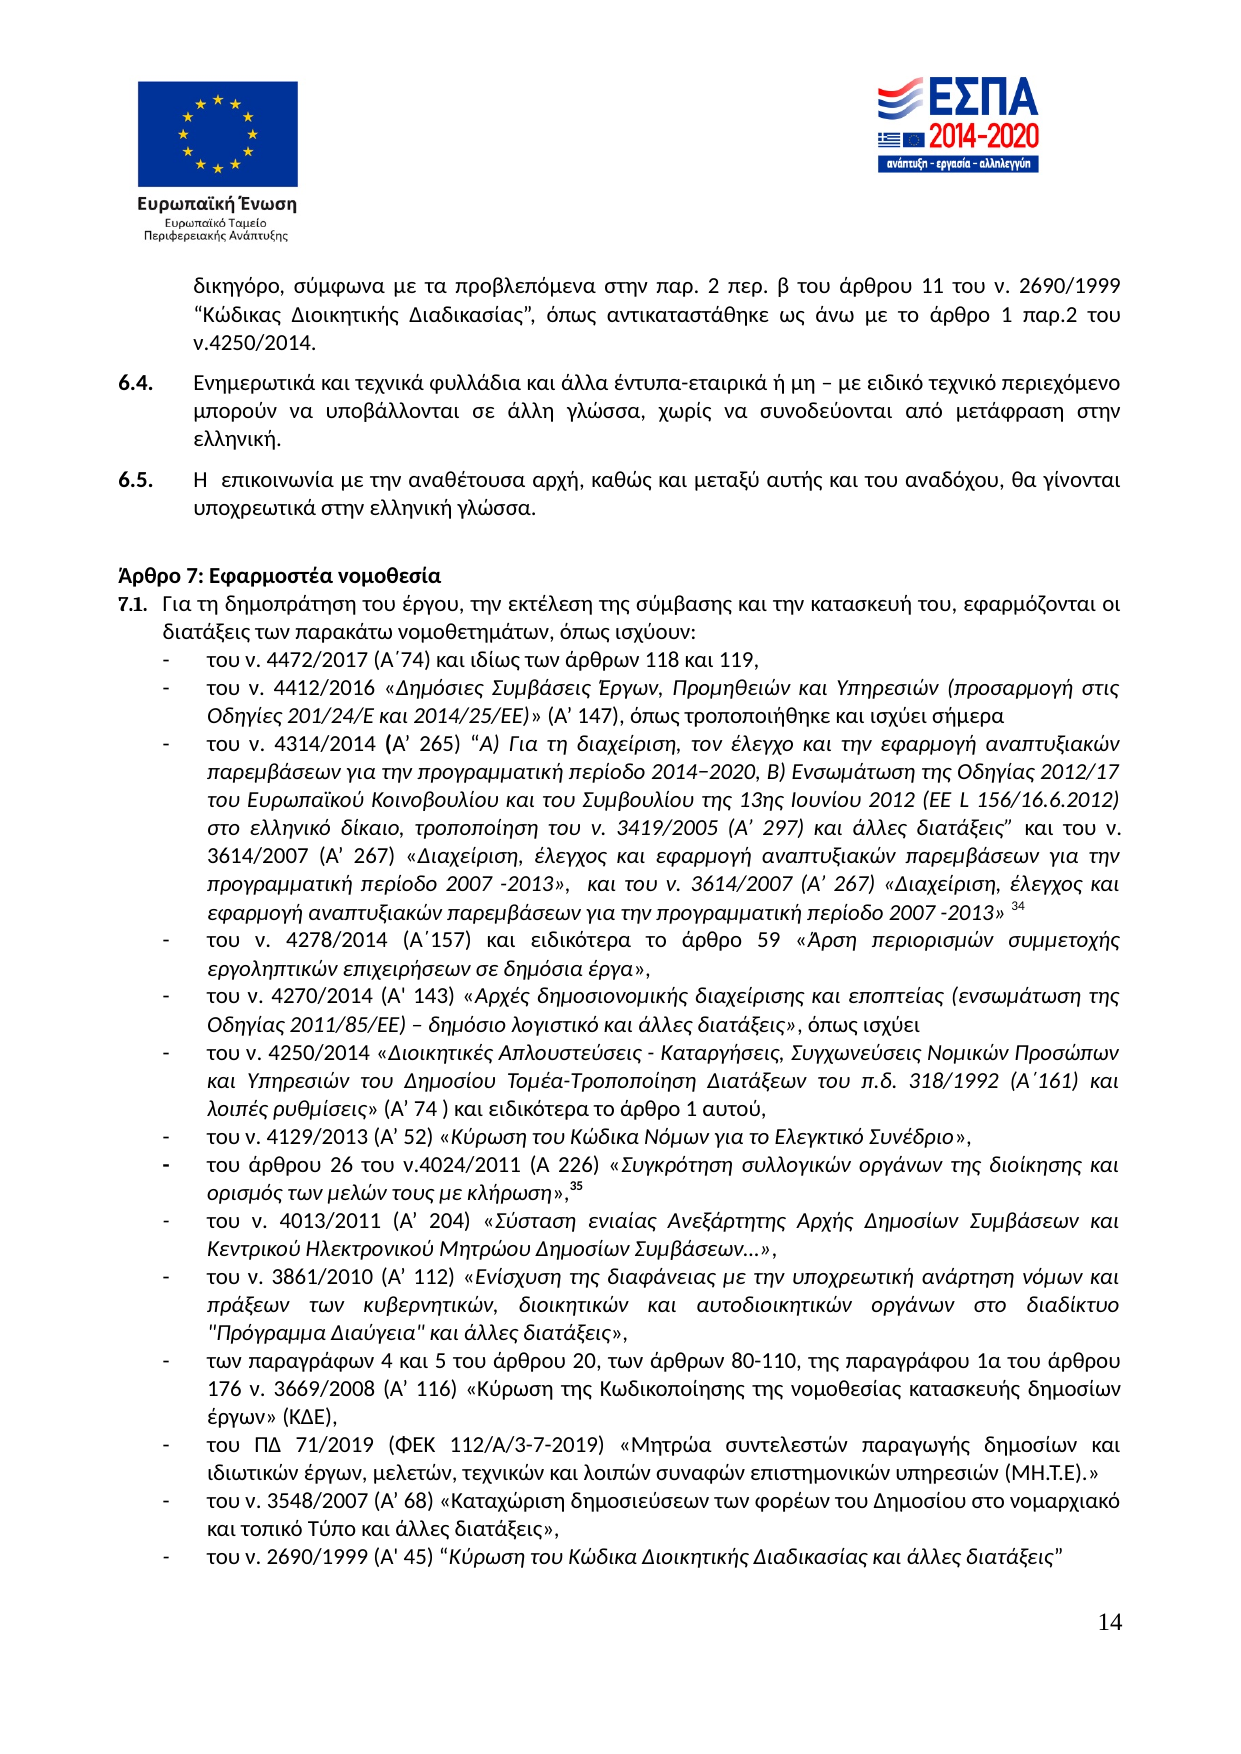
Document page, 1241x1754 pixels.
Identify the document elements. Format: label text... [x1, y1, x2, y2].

list του ν. 2690/1999 (Α' 45) “Κύρωση του Κώδικα ∆ιοικητικής ∆ιαδικασίας και άλλες διατάξεις” [162, 1542, 1122, 1570]
list του ν. 4013/2011 (Α’ 204) «Σύσταση ενιαίας Ανεξάρτητης Αρχής Δημοσίων Συμβάσεων και Κεντρικού Ηλεκτρονικού Μητρώου Δημοσίων Συμβάσεων…», [162, 1206, 1122, 1262]
text 6.4. Ενημερωτικά και τεχνικά φυλλάδια και άλλα έντυπα-εταιρικά ή μη – με ειδικό τεχνικό περιεχόμενο μπορούν να υποβάλλονται σε άλλη γλώσσα, χωρίς να συνοδεύονται από μετάφραση στην ελληνική. [118, 368, 1122, 452]
list του ΠΔ 71/2019 (ΦΕΚ 112/Α/3-7-2019) «Μητρώα συντελεστών παραγωγής δημοσίων και ιδιωτικών έργων, μελετών, τεχνικών και λοιπών συναφών επιστημονικών υπηρεσιών (ΜΗ.Τ.Ε).» [162, 1430, 1122, 1486]
picture [873, 75, 1043, 175]
list του ν. 3548/2007 (Α’ 68) «Καταχώριση δημοσιεύσεων των φορέων του Δημοσίου στο νομαρχιακό και τοπικό Τύπο και άλλες διατάξεις», [162, 1486, 1122, 1542]
text 6.5. Η επικοινωνία με την αναθέτουσα αρχή, καθώς και μεταξύ αυτής και του αναδόχου, θα γίνονται υποχρεωτικά στην ελληνική γλώσσα. [118, 465, 1122, 521]
picture [129, 75, 306, 246]
list του ν. 4250/2014 «Διοικητικές Απλουστεύσεις - Καταργήσεις, Συγχωνεύσεις Νομικών Προσώπων και Υπηρεσιών του Δημοσίου Τομέα-Τροποποίηση Διατάξεων του π.δ. 318/1992 (Α΄161) και λοιπές ρυθμίσεις» (Α’ 74 ) και ειδικότερα το άρθρο 1 αυτού, [162, 1038, 1122, 1122]
list Για τη δημοπράτηση του έργου, την εκτέλεση της σύμβασης και την κατασκευή του, εφαρμόζονται οι διατάξεις των παρακάτω νομοθετημάτων, όπως ισχύουν: [118, 589, 1122, 645]
subtitle Άρθρο 7: Εφαρμοστέα νομοθεσία [118, 561, 1122, 589]
list του ν. 4412/2016 «Δημόσιες Συμβάσεις Έργων, Προμηθειών και Υπηρεσιών (προσαρμογή στις Οδηγίες 201/24/Ε και 2014/25/ΕΕ)» (Α’ 147), όπως τροποποιήθηκε και ισχύει σήμερα [162, 673, 1122, 729]
list του ν. 4472/2017 (Α΄74) και ιδίως των άρθρων 118 και 119, [162, 645, 1122, 673]
list του ν. 4270/2014 (Α' 143) «Αρχές δημοσιονομικής διαχείρισης και εποπτείας (ενσωμάτωση της Οδηγίας 2011/85/ΕΕ) – δημόσιο λογιστικό και άλλες διατάξεις», όπως ισχύει [162, 982, 1122, 1038]
list του άρθρου 26 του ν.4024/2011 (Α 226) «Συγκρότηση συλλογικών οργάνων της διοίκησης και ορισμός των μελών τους με κλήρωση», [162, 1150, 1122, 1206]
list του ν. 4129/2013 (Α’ 52) «Κύρωση του Κώδικα Νόμων για το Ελεγκτικό Συνέδριο», [162, 1122, 1122, 1150]
list του ν. 4278/2014 (Α΄157) και ειδικότερα το άρθρο 59 «Άρση περιορισμών συμμετοχής εργοληπτικών επιχειρήσεων σε δημόσια έργα», [162, 926, 1122, 982]
list των παραγράφων 4 και 5 του άρθρου 20, των άρθρων 80-110, της παραγράφου 1α του άρθρου 176 ν. 3669/2008 (Α’ 116) «Κύρωση της Κωδικοποίησης της νομοθεσίας κατασκευής δημοσίων έργων» (ΚΔΕ), [162, 1346, 1122, 1430]
list του ν. 3861/2010 (Α’ 112) «Ενίσχυση της διαφάνειας με την υποχρεωτική ανάρτηση νόμων και πράξεων των κυβερνητικών, διοικητικών και αυτοδιοικητικών οργάνων στο διαδίκτυο "Πρόγραμμα Διαύγεια" και άλλες διατάξεις», [162, 1262, 1122, 1346]
list του ν. 4314/2014 (Α’ 265) “Α) Για τη διαχείριση, τον έλεγχο και την εφαρμογή αναπτυξιακών παρεμβάσεων για την προγραμματική περίοδο 2014−2020, Β) Ενσωμάτωση της Οδηγίας 2012/17 του Ευρωπαϊκού Κοινοβουλίου και του Συμβουλίου της 13ης Ιουνίου 2012 (ΕΕ L 156/16.6.2012) στο ελληνικό δίκαιο, τροποποίηση του ν. 3419/2005 (Α’ 297) και άλλες διατάξεις” και του ν. 3614/2007 (Α’ 267) «Διαχείριση, έλεγχος και εφαρμογή αναπτυξιακών παρεμβάσεων για την προγραμματική περίοδο 2007 -2013», και του ν. 3614/2007 (Α’ 267) «Διαχείριση, έλεγχος και εφαρμογή αναπτυξιακών παρεμβάσεων για την προγραμματική περίοδο 2007 -2013» [162, 729, 1122, 926]
